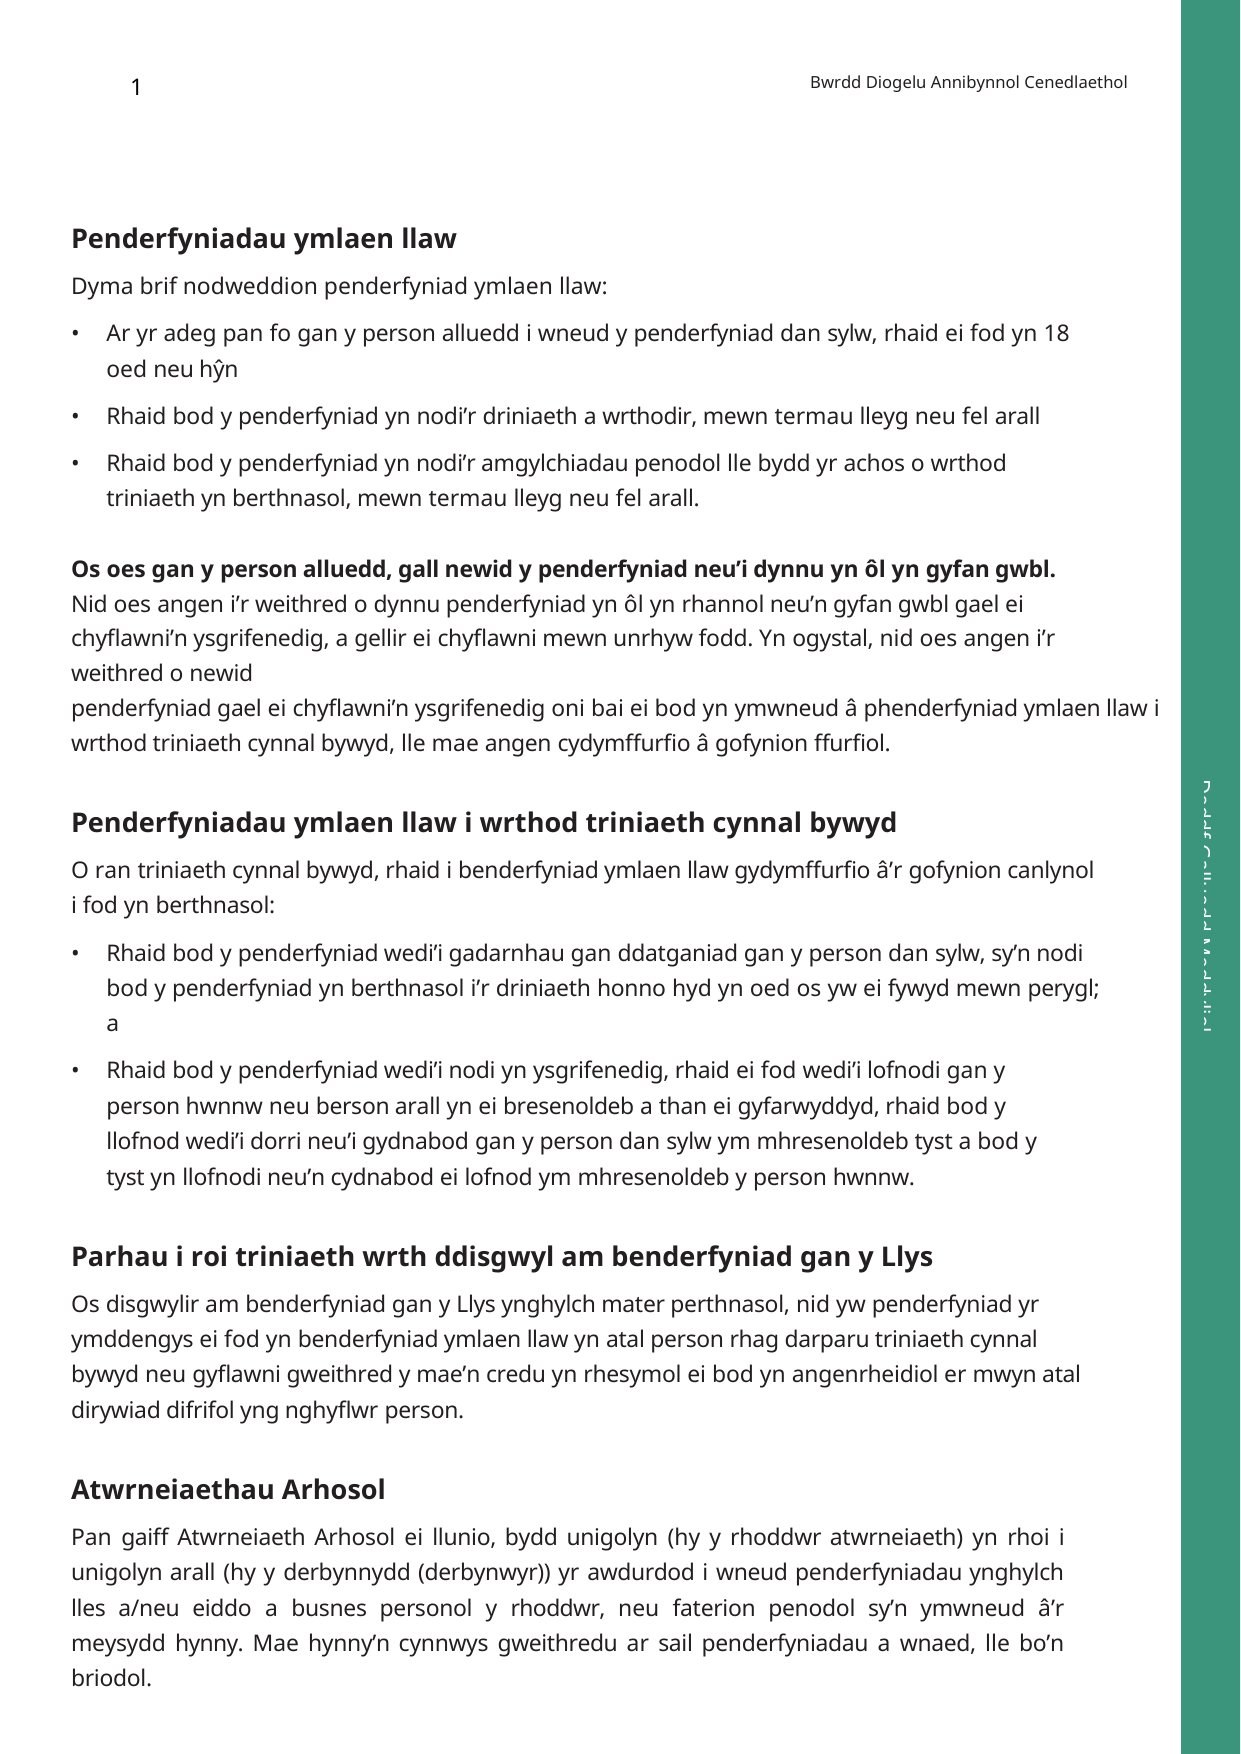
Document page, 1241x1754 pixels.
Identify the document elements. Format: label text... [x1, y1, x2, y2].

text O ran triniaeth cynnal bywyd, rhaid i benderfyniad ymlaen llaw gydymffurfio â’r gofynion canlynol i fod yn berthnasol: [71, 854, 1105, 921]
list Ar yr adeg pan fo gan y person alluedd i wneud y penderfyniad dan sylw, rhaid ei fod yn 18 oed neu hŷn [71, 317, 1108, 384]
subtitle Atwrneiaethau Arhosol [71, 1471, 1181, 1507]
subtitle Parhau i roi triniaeth wrth ddisgwyl am benderfyniad gan y Llys [71, 1237, 1181, 1274]
text Pan gaiff Atwrneiaeth Arhosol ei llunio, bydd unigolyn (hy y rhoddwr atwrneiaeth) yn rhoi i unigolyn arall (hy y derbynnydd (derbynwyr)) yr awdurdod i wneud penderfyniadau ynghylch lles a/neu eiddo a busnes personol y rhoddwr, neu faterion penodol sy’n ymwneud â’r meysydd hynny. Mae hynny’n cynnwys gweithredu ar sail penderfyniadau a wnaed, lle bo’n briodol. [71, 1521, 1064, 1693]
text penderfyniad gael ei chyflawni’n ysgrifenedig oni bai ei bod yn ymwneud â phenderfyniad ymlaen llaw i wrthod triniaeth cynnal bywyd, lle mae angen cydymffurfio â gofynion ffurfiol. [71, 692, 1163, 758]
text Dyma brif nodweddion penderfyniad ymlaen llaw: [71, 270, 1181, 301]
text Os oes gan y person alluedd, gall newid y penderfyniad neu’i dynnu yn ôl yn gyfan gwbl. Nid oes angen i’r weithred o dynnu penderfyniad yn ôl yn rhannol neu’n gyfan gwbl gael ei chyflawni’n ysgrifenedig, a gellir ei chyflawni mewn unrhyw fodd. Yn ogystal, nid oes angen i’r weithred o newid [71, 553, 1070, 688]
list Rhaid bod y penderfyniad wedi’i gadarnhau gan ddatganiad gan y person dan sylw, sy’n nodi bod y penderfyniad yn berthnasol i’r driniaeth honno hyd yn oed os yw ei fywyd mewn perygl; a [71, 937, 1104, 1038]
text Os disgwylir am benderfyniad gan y Llys ynghylch mater perthnasol, nid yw penderfyniad yr ymddengys ei fod yn benderfyniad ymlaen llaw yn atal person rhag darparu triniaeth cynnal bywyd neu gyflawni gweithred y mae’n credu yn rhesymol ei bod yn angenrheidiol er mwyn atal dirywiad difrifol yng nghyflwr person. [71, 1288, 1109, 1425]
subtitle Penderfyniadau ymlaen llaw [71, 220, 1181, 257]
list Rhaid bod y penderfyniad yn nodi’r amgylchiadau penodol lle bydd yr achos o wrthod triniaeth yn berthnasol, mewn termau lleyg neu fel arall. [71, 447, 1086, 513]
list Rhaid bod y penderfyniad wedi’i nodi yn ysgrifenedig, rhaid ei fod wedi’i lofnodi gan y person hwnnw neu berson arall yn ei bresenoldeb a than ei gyfarwyddyd, rhaid bod y llofnod wedi’i dorri neu’i gydnabod gan y person dan sylw ym mhresenoldeb tyst a bod y tyst yn llofnodi neu’n cydnabod ei lofnod ym mhresenoldeb y person hwnnw. [71, 1054, 1071, 1192]
subtitle Penderfyniadau ymlaen llaw i wrthod triniaeth cynnal bywyd [71, 804, 1181, 841]
list Rhaid bod y penderfyniad yn nodi’r driniaeth a wrthodir, mewn termau lleyg neu fel arall [71, 400, 1181, 431]
